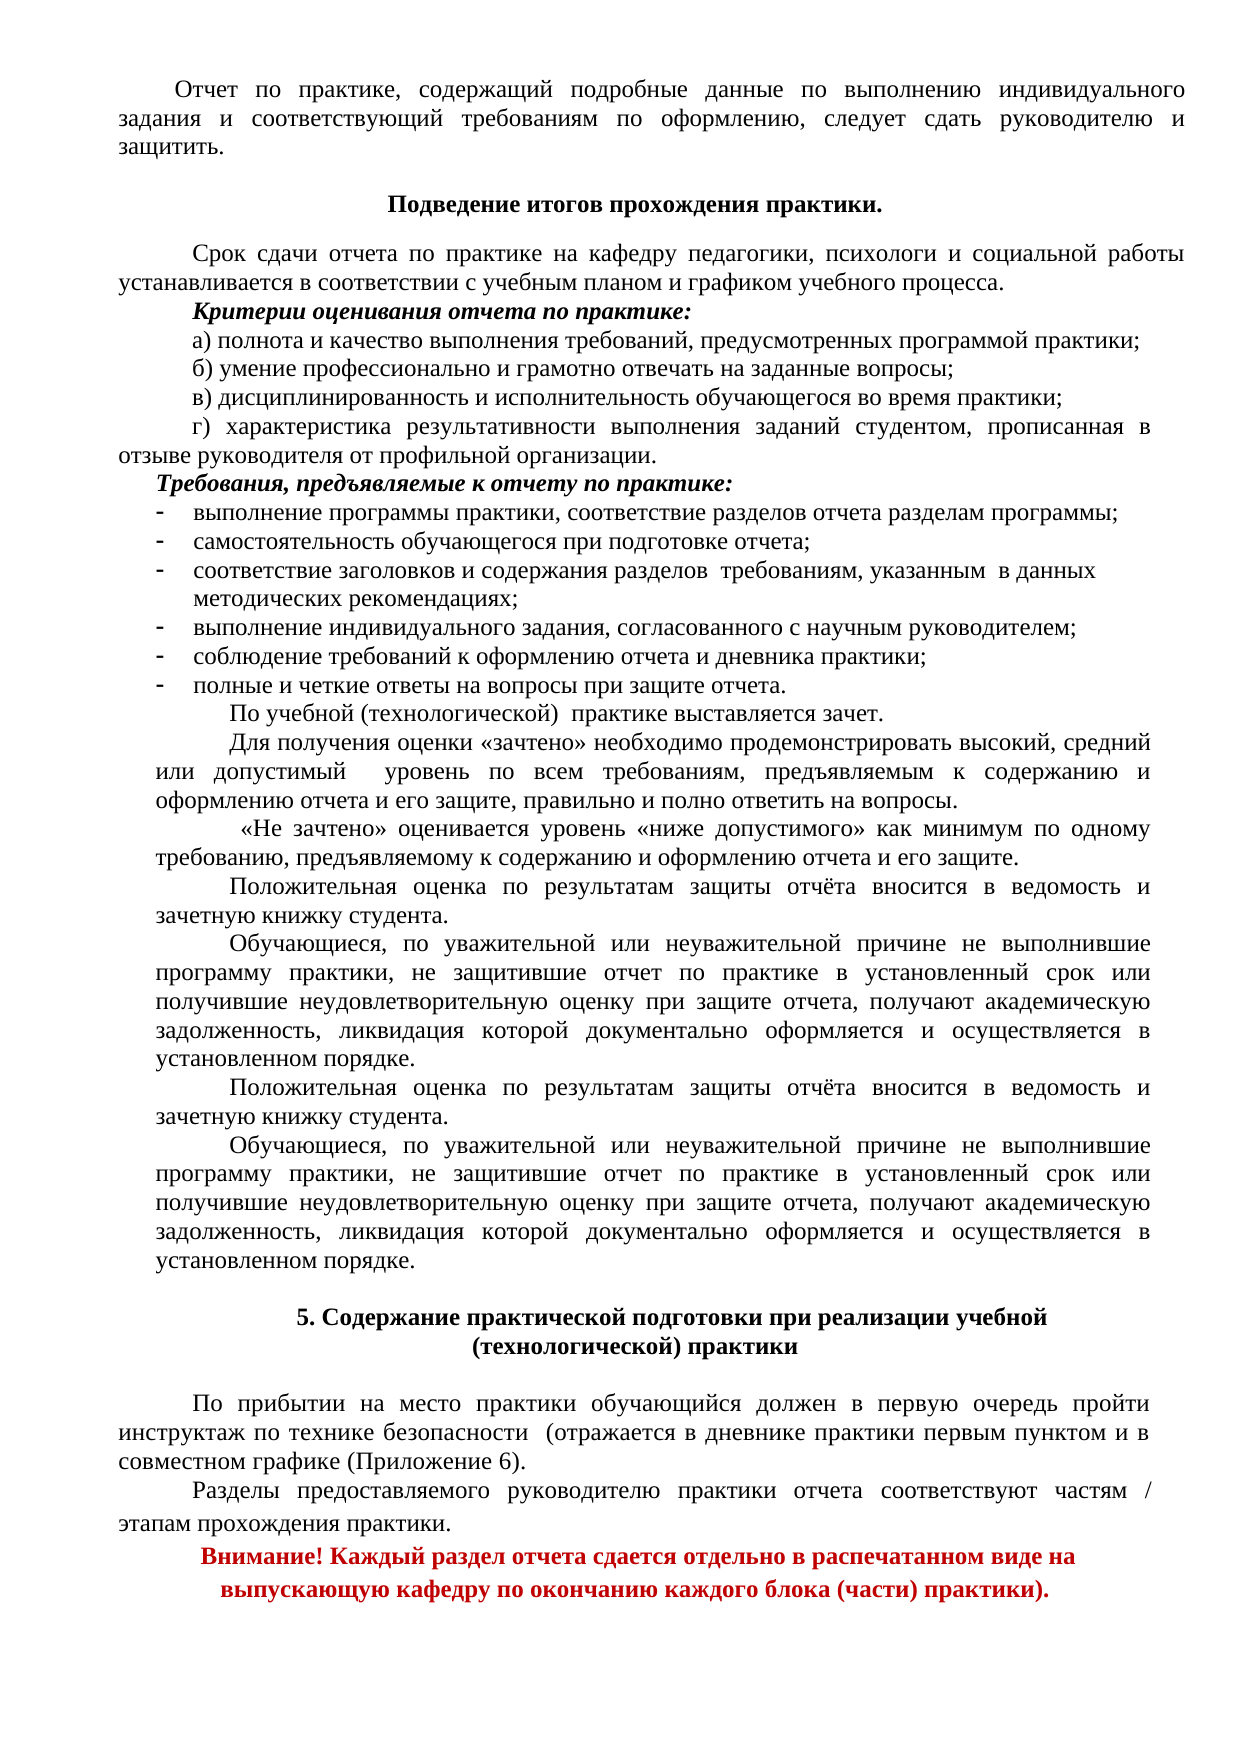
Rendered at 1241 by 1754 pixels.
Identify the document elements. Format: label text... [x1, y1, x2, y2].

text Срок сдачи отчета по практике на кафедру педагогики, психологи и социальной работы устанавливается в соответствии с учебным планом и графиком учебного процесса. [118, 238, 1186, 296]
text а) полнота и качество выполнения требований, предусмотренных программой практики; [118, 325, 1152, 353]
text 5. Содержание практической подготовки при реализации учебной (технологической) практики [118, 1302, 1152, 1360]
text б) умение профессионально и грамотно отвечать на заданные вопросы; [118, 353, 1152, 382]
text Положительная оценка по результатам защиты отчёта вносится в ведомость и зачетную книжку студента. [155, 1072, 1152, 1130]
text Отчет по практике, содержащий подробные данные по выполнению индивидуального задания и соответствующий требованиям по оформлению, следует сдать руководителю и защитить. [118, 74, 1186, 160]
text Критерии оценивания отчета по практике: [118, 296, 1186, 325]
text Внимание! Каждый раздел отчета сдается отдельно в распечатанном виде на выпускающую кафедру по окончанию каждого блока (части) практики). [118, 1541, 1152, 1602]
list соблюдение требований к оформлению отчета и дневника практики; [156, 641, 1184, 670]
text Разделы предоставляемого руководителю практики отчета соответствуют частям / этапам прохождения практики. [118, 1475, 1152, 1536]
text По прибытии на место практики обучающийся должен в первую очередь пройти инструктаж по технике безопасности (отражается в дневнике практики первым пунктом и в совместном графике (Приложение 6). [118, 1388, 1152, 1475]
list выполнение индивидуального задания, согласованного с научным руководителем; [156, 612, 1184, 641]
text По учебной (технологической) практике выставляется зачет. [155, 698, 1184, 727]
list полные и четкие ответы на вопросы при защите отчета. [156, 670, 1184, 698]
list выполнение программы практики, соответствие разделов отчета разделам программы; [156, 497, 1184, 526]
text Требования, предъявляемые к отчету по практике: [118, 468, 1152, 497]
text в) дисциплинированность и исполнительность обучающегося во время практики; [118, 382, 1152, 411]
text Для получения оценки «зачтено» необходимо продемонстрировать высокий, средний или допустимый уровень по всем требованиям, предъявляемым к содержанию и оформлению отчета и его защите, правильно и полно ответить на вопросы. [155, 727, 1152, 813]
text Обучающиеся, по уважительной или неуважительной причине не выполнившие программу практики, не защитившие отчет по практике в установленный срок или получившие неудовлетворительную оценку при защите отчета, получают академическую задолженность, ликвидация которой документально оформляется и осуществляется в установленном порядке. [155, 1130, 1152, 1273]
text Подведение итогов прохождения практики. [118, 189, 1152, 218]
list самостоятельность обучающегося при подготовке отчета; [156, 526, 1184, 555]
text г) характеристика результативности выполнения заданий студентом, прописанная в отзыве руководителя от профильной организации. [118, 411, 1152, 468]
text Обучающиеся, по уважительной или неуважительной причине не выполнившие программу практики, не защитившие отчет по практике в установленный срок или получившие неудовлетворительную оценку при защите отчета, получают академическую задолженность, ликвидация которой документально оформляется и осуществляется в установленном порядке. [155, 928, 1152, 1072]
text «Не зачтено» оценивается уровень «ниже допустимого» как минимум по одному требованию, предъявляемому к содержанию и оформлению отчета и его защите. [155, 813, 1152, 871]
list соответствие заголовков и содержания разделов требованиям, указанным в данных методических рекомендациях; [156, 555, 1184, 612]
text Положительная оценка по результатам защиты отчёта вносится в ведомость и зачетную книжку студента. [155, 871, 1152, 928]
